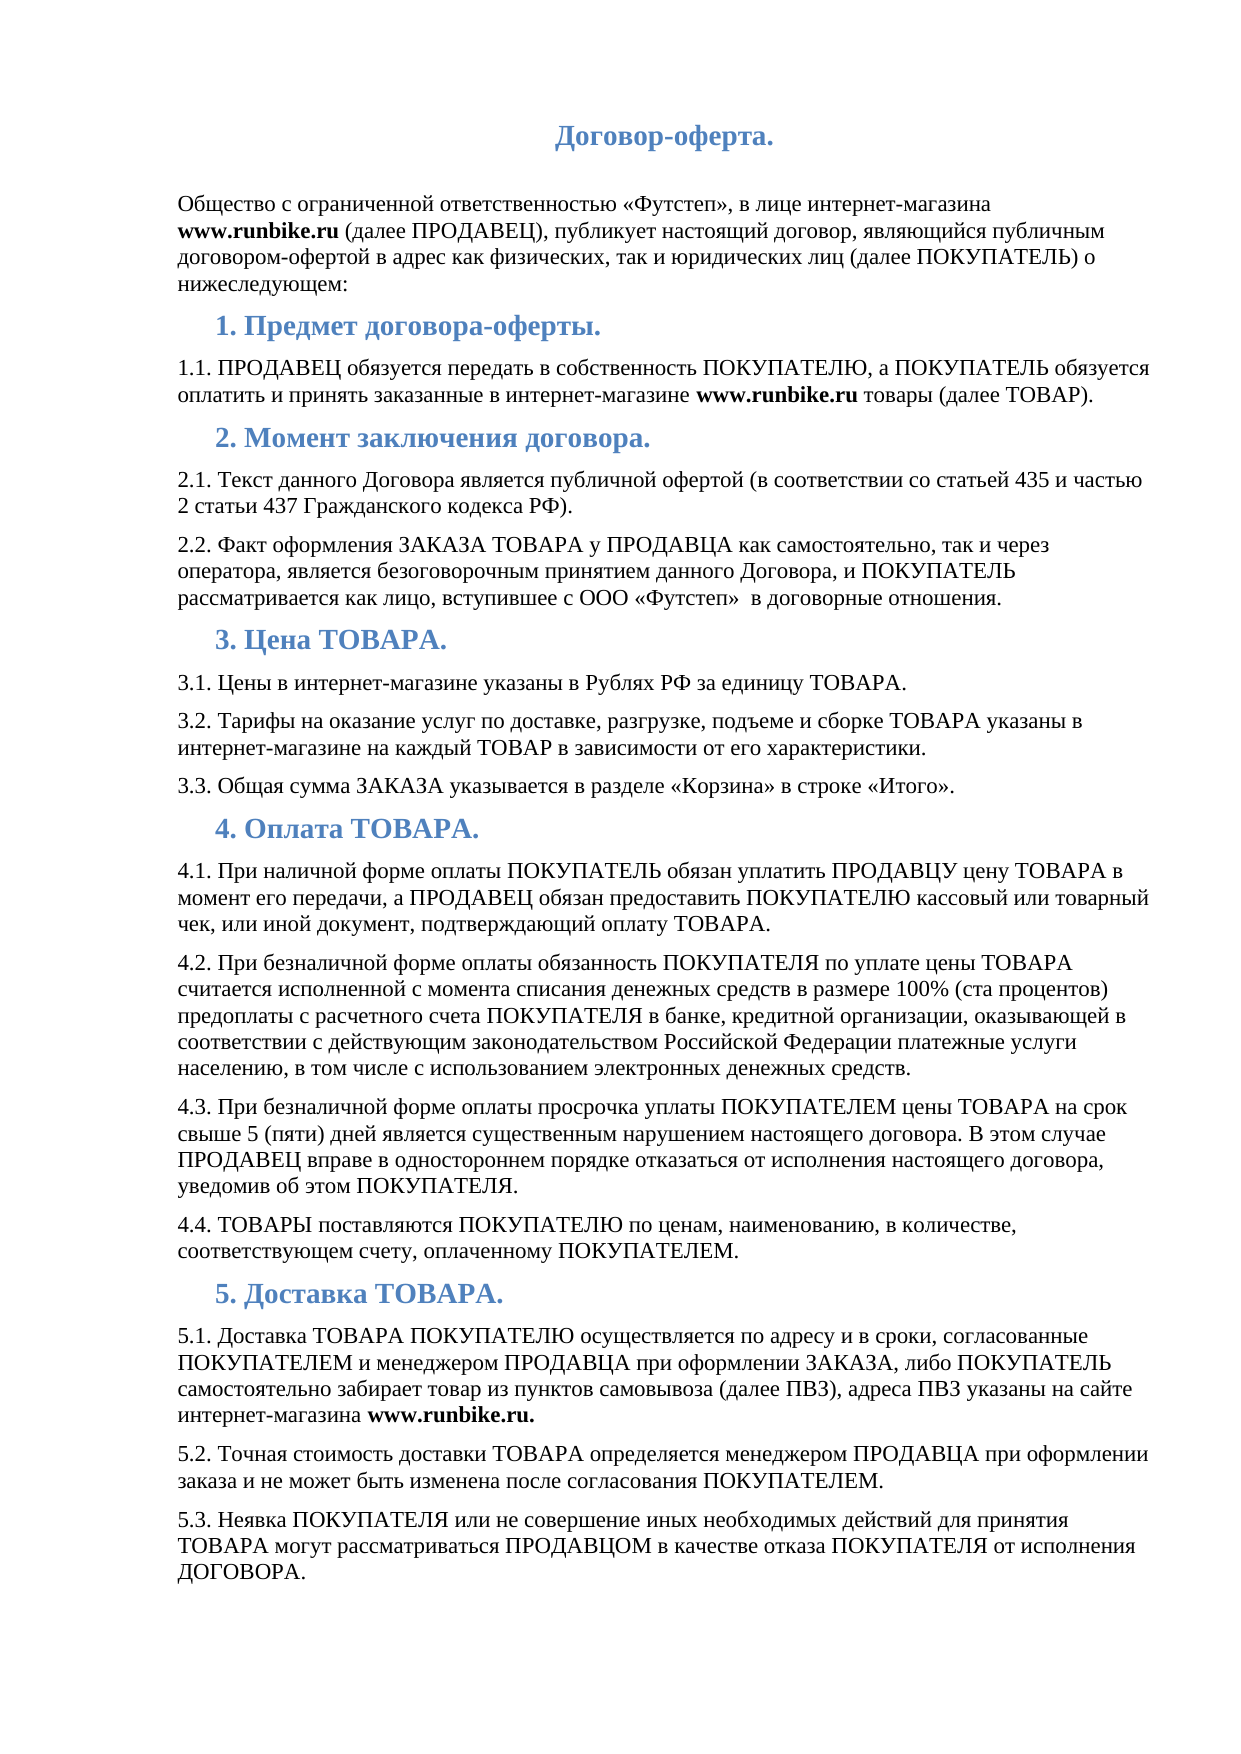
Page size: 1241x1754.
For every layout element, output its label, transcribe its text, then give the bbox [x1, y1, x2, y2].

list Доставка ТОВАРА. [215, 1276, 1152, 1310]
list Момент заключения договора. [215, 420, 1152, 453]
list Текст данного Договора является публичной офертой (в соответствии со статьей 435 и частью 2 статьи 437 Гражданского кодекса РФ). [177, 466, 1152, 518]
list Точная стоимость доставки ТОВАРА определяется менеджером ПРОДАВЦА при оформлении заказа и не может быть изменена после согласования ПОКУПАТЕЛЕМ. [177, 1440, 1152, 1493]
list Доставка ТОВАРА ПОКУПАТЕЛЮ осуществляется по адресу и в сроки, согласованные ПОКУПАТЕЛЕМ и менеджером ПРОДАВЦА при оформлении ЗАКАЗА, либо ПОКУПАТЕЛЬ самостоятельно забирает товар из пунктов самовывоза (далее ПВЗ), адреса ПВЗ указаны на сайте интернет-магазина www.runbike.ru. [177, 1322, 1152, 1428]
list ТОВАРЫ поставляются ПОКУПАТЕЛЮ по ценам, наименованию, в количестве, соответствующем счету, оплаченному ПОКУПАТЕЛЕМ. [177, 1211, 1152, 1264]
list Оплата ТОВАРА. [215, 811, 1152, 845]
text Общество с ограниченной ответственностью «Футстеп», в лице интернет-магазина www.runbike.ru (далее ПРОДАВЕЦ), публикует настоящий договор, являющийся публичным договором-офертой в адрес как физических, так и юридических лиц (далее ПОКУПАТЕЛЬ) о нижеследующем: [177, 191, 1152, 296]
list Тарифы на оказание услуг по доставке, разгрузке, подъеме и сборке ТОВАРА указаны в интернет-магазине на каждый ТОВАР в зависимости от его характеристики. [177, 707, 1152, 760]
list Факт оформления ЗАКАЗА ТОВАРА у ПРОДАВЦА как самостоятельно, так и через оператора, является безоговорочным принятием данного Договора, и ПОКУПАТЕЛЬ рассматривается как лицо, вступившее с ООО «Футстеп» в договорные отношения. [177, 531, 1152, 610]
list Цены в интернет-магазине указаны в Рублях РФ за единицу ТОВАРА. [177, 668, 1152, 695]
list Цена ТОВАРА. [215, 622, 1152, 656]
list Общая сумма ЗАКАЗА указывается в разделе «Корзина» в строке «Итого». [177, 773, 1152, 799]
list При наличной форме оплаты ПОКУПАТЕЛЬ обязан уплатить ПРОДАВЦУ цену ТОВАРА в момент его передачи, а ПРОДАВЕЦ обязан предоставить ПОКУПАТЕЛЮ кассовый или товарный чек, или иной документ, подтверждающий оплату ТОВАРА. [177, 857, 1152, 937]
list Предмет договора-оферты. [215, 308, 1152, 342]
list ПРОДАВЕЦ обязуется передать в собственность ПОКУПАТЕЛЮ, а ПОКУПАТЕЛЬ обязуется оплатить и принять заказанные в интернет-магазине www.runbike.ru товары (далее ТОВАР). [177, 354, 1152, 407]
list При безналичной форме оплаты обязанность ПОКУПАТЕЛЯ по уплате цены ТОВАРА считается исполненной с момента списания денежных средств в размере 100% (ста процентов) предоплаты с расчетного счета ПОКУПАТЕЛЯ в банке, кредитной организации, оказывающей в соответствии с действующим законодательством Российской Федерации платежные услуги населению, в том числе с использованием электронных денежных средств. [177, 949, 1152, 1081]
text Договор-оферта. [177, 118, 1152, 152]
list При безналичной форме оплаты просрочка уплаты ПОКУПАТЕЛЕМ цены ТОВАРА на срок свыше 5 (пяти) дней является существенным нарушением настоящего договора. В этом случае ПРОДАВЕЦ вправе в одностороннем порядке отказаться от исполнения настоящего договора, уведомив об этом ПОКУПАТЕЛЯ. [177, 1093, 1152, 1199]
list Неявка ПОКУПАТЕЛЯ или не совершение иных необходимых действий для принятия ТОВАРА могут рассматриваться ПРОДАВЦОМ в качестве отказа ПОКУПАТЕЛЯ от исполнения ДОГОВОРА. [177, 1506, 1152, 1585]
